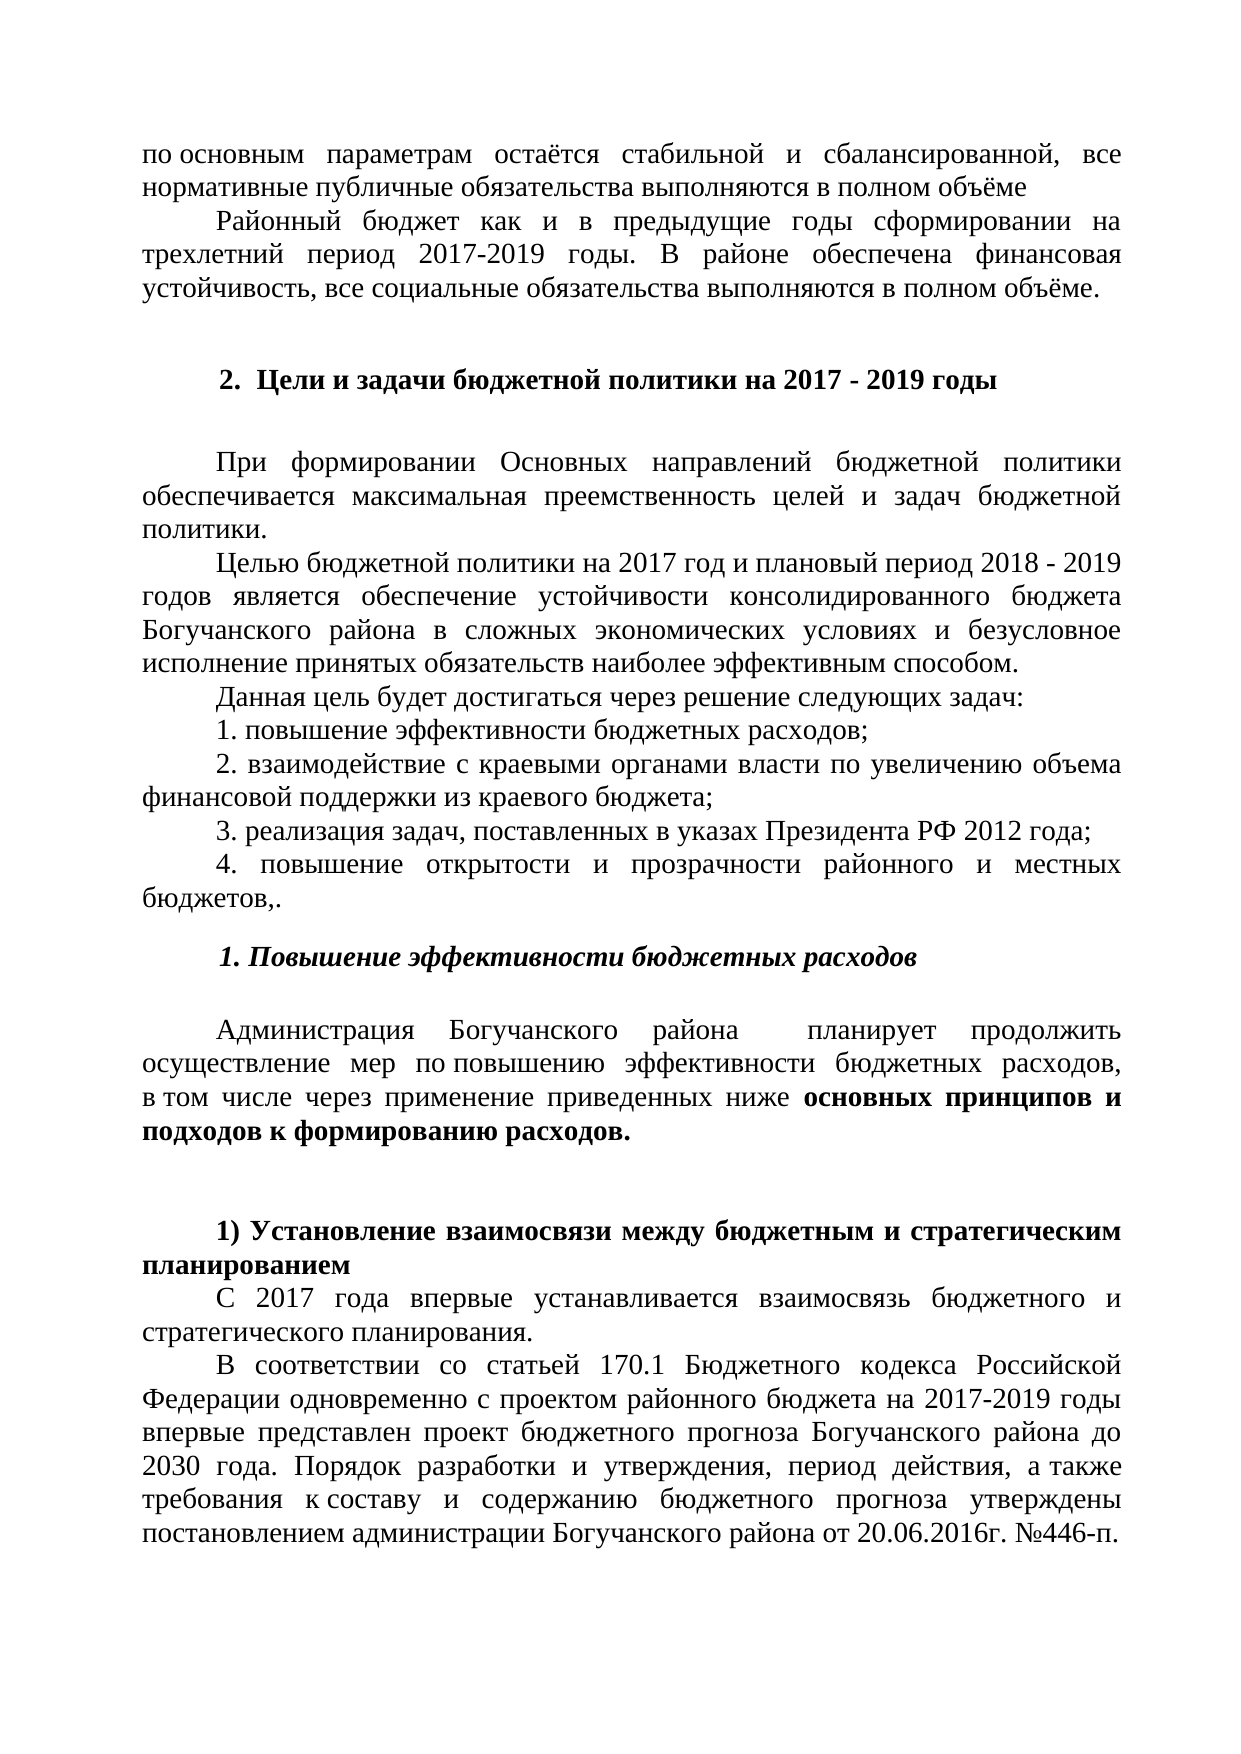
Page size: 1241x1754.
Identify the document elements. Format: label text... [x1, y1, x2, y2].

text С 2017 года впервые устанавливается взаимосвязь бюджетного и стратегического планирования. [142, 1280, 1122, 1347]
subtitle Цели и задачи бюджетной политики на 2017 - 2019 годы [142, 362, 1122, 396]
subtitle 1. Повышение эффективности бюджетных расходов [219, 939, 1122, 972]
text В соответствии со статьей 170.1 Бюджетного кодекса Российской Федерации одновременно с проектом районного бюджета на 2017-2019 годы впервые представлен проект бюджетного прогноза Богучанского района до 2030 года. Порядок разработки и утверждения, период действия, а также требования к составу и содержанию бюджетного прогноза утверждены постановлением администрации Богучанского района от 20.06.2016г. №446-п. [142, 1347, 1122, 1549]
text 1) Установление взаимосвязи между бюджетным и стратегическим планированием [142, 1213, 1122, 1280]
text Данная цель будет достигаться через решение следующих задач: [142, 679, 1122, 712]
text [142, 136, 1122, 203]
text 2. взаимодействие с краевыми органами власти по увеличению объема финансовой поддержки из краевого бюджета; [142, 746, 1122, 813]
text При формировании Основных направлений бюджетной политики обеспечивается максимальная преемственность целей и задач бюджетной политики. [142, 444, 1122, 545]
text 4. повышение открытости и прозрачности районного и местных бюджетов,. [142, 847, 1122, 914]
text 1. повышение эффективности бюджетных расходов; [142, 712, 1122, 746]
text 3. реализация задач, поставленных в указах Президента РФ 2012 года; [142, 813, 1122, 847]
text Районный бюджет как и в предыдущие годы сформировании на трехлетний период 2017-2019 годы. В районе обеспечена финансовая устойчивость, все социальные обязательства выполняются в полном объёме. [142, 203, 1122, 303]
text Целью бюджетной политики на 2017 год и плановый период 2018 - 2019 годов является обеспечение устойчивости консолидированного бюджета Богучанского района в сложных экономических условиях и безусловное исполнение принятых обязательств наиболее эффективным способом. [142, 545, 1122, 679]
text Администрация Богучанского района планирует продолжить осуществление мер по повышению эффективности бюджетных расходов, в том числе через применение приведенных ниже основных принципов и подходов к формированию расходов. [142, 1012, 1122, 1146]
